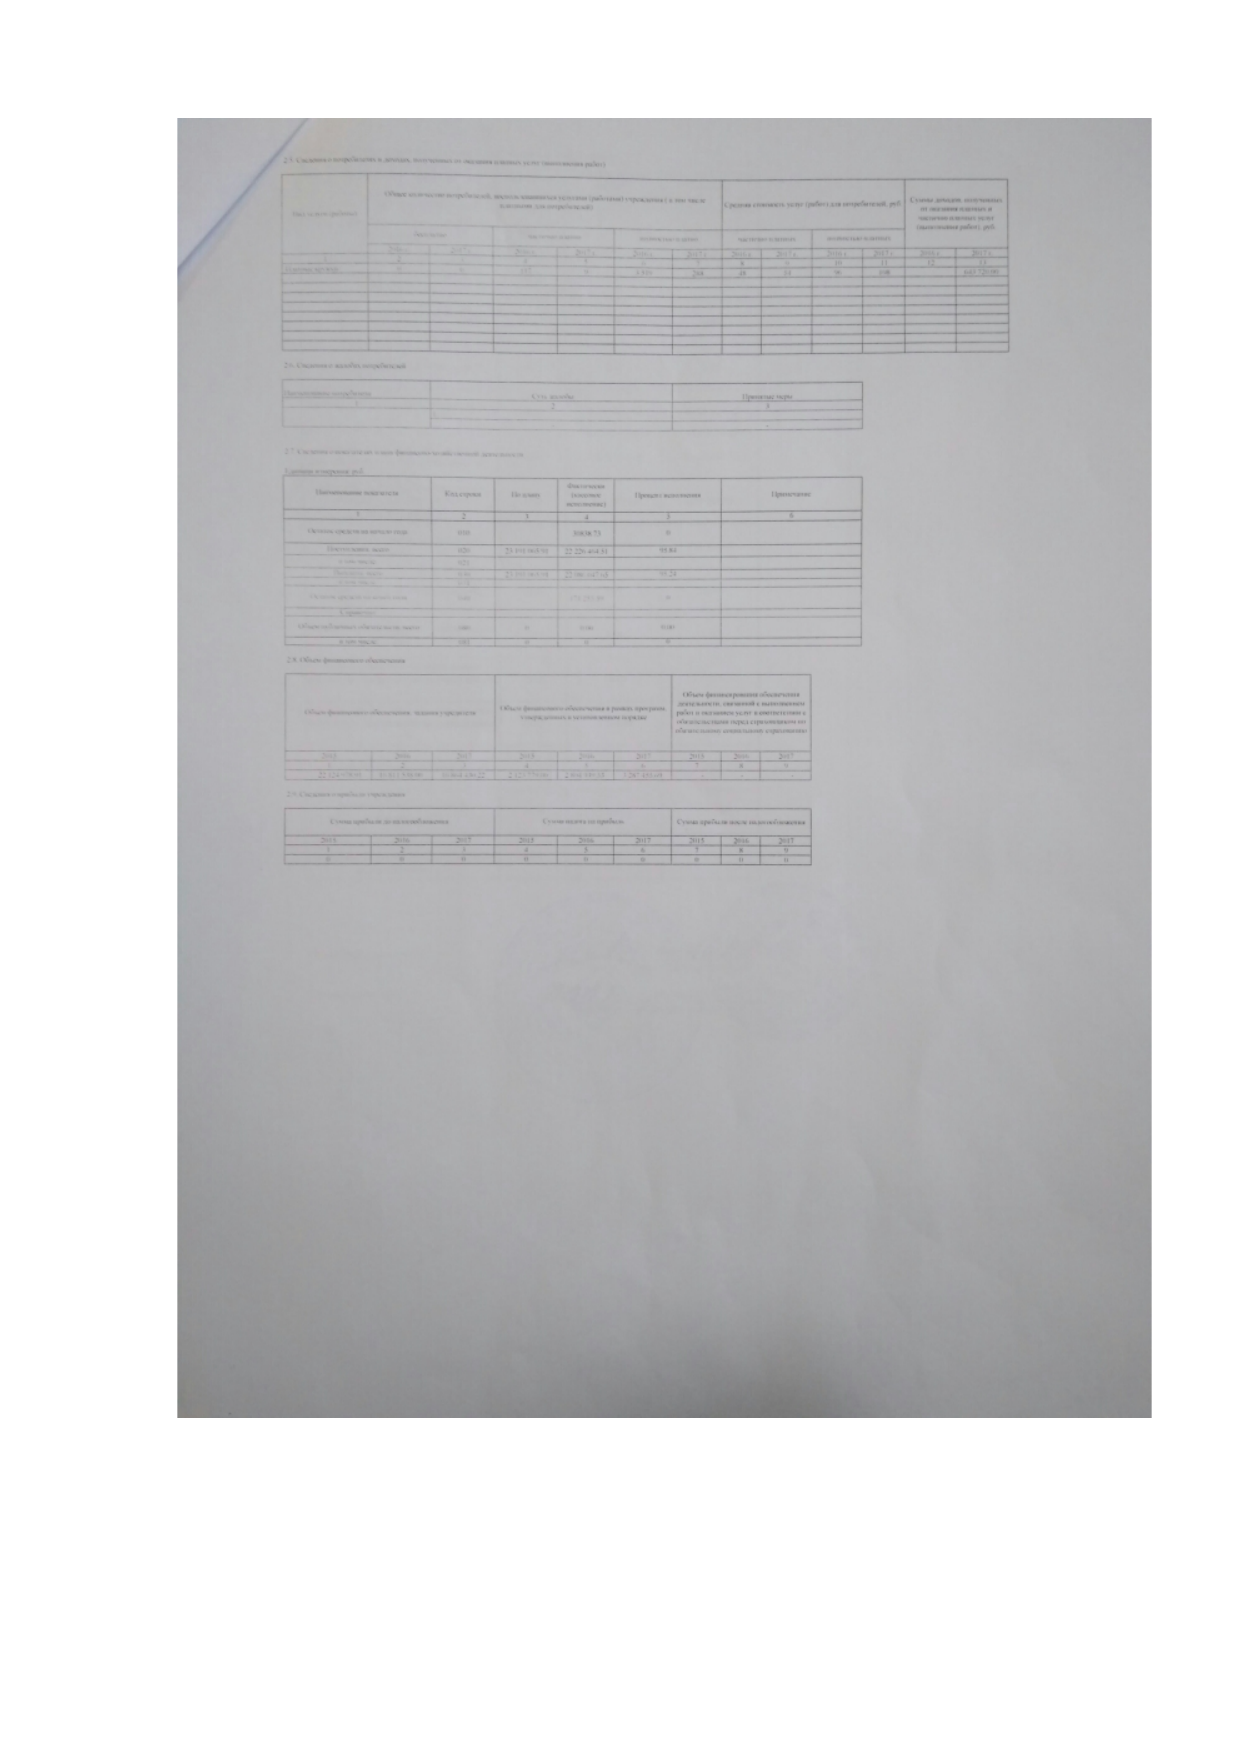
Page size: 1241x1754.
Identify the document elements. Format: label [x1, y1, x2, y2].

picture [177, 118, 1152, 1418]
